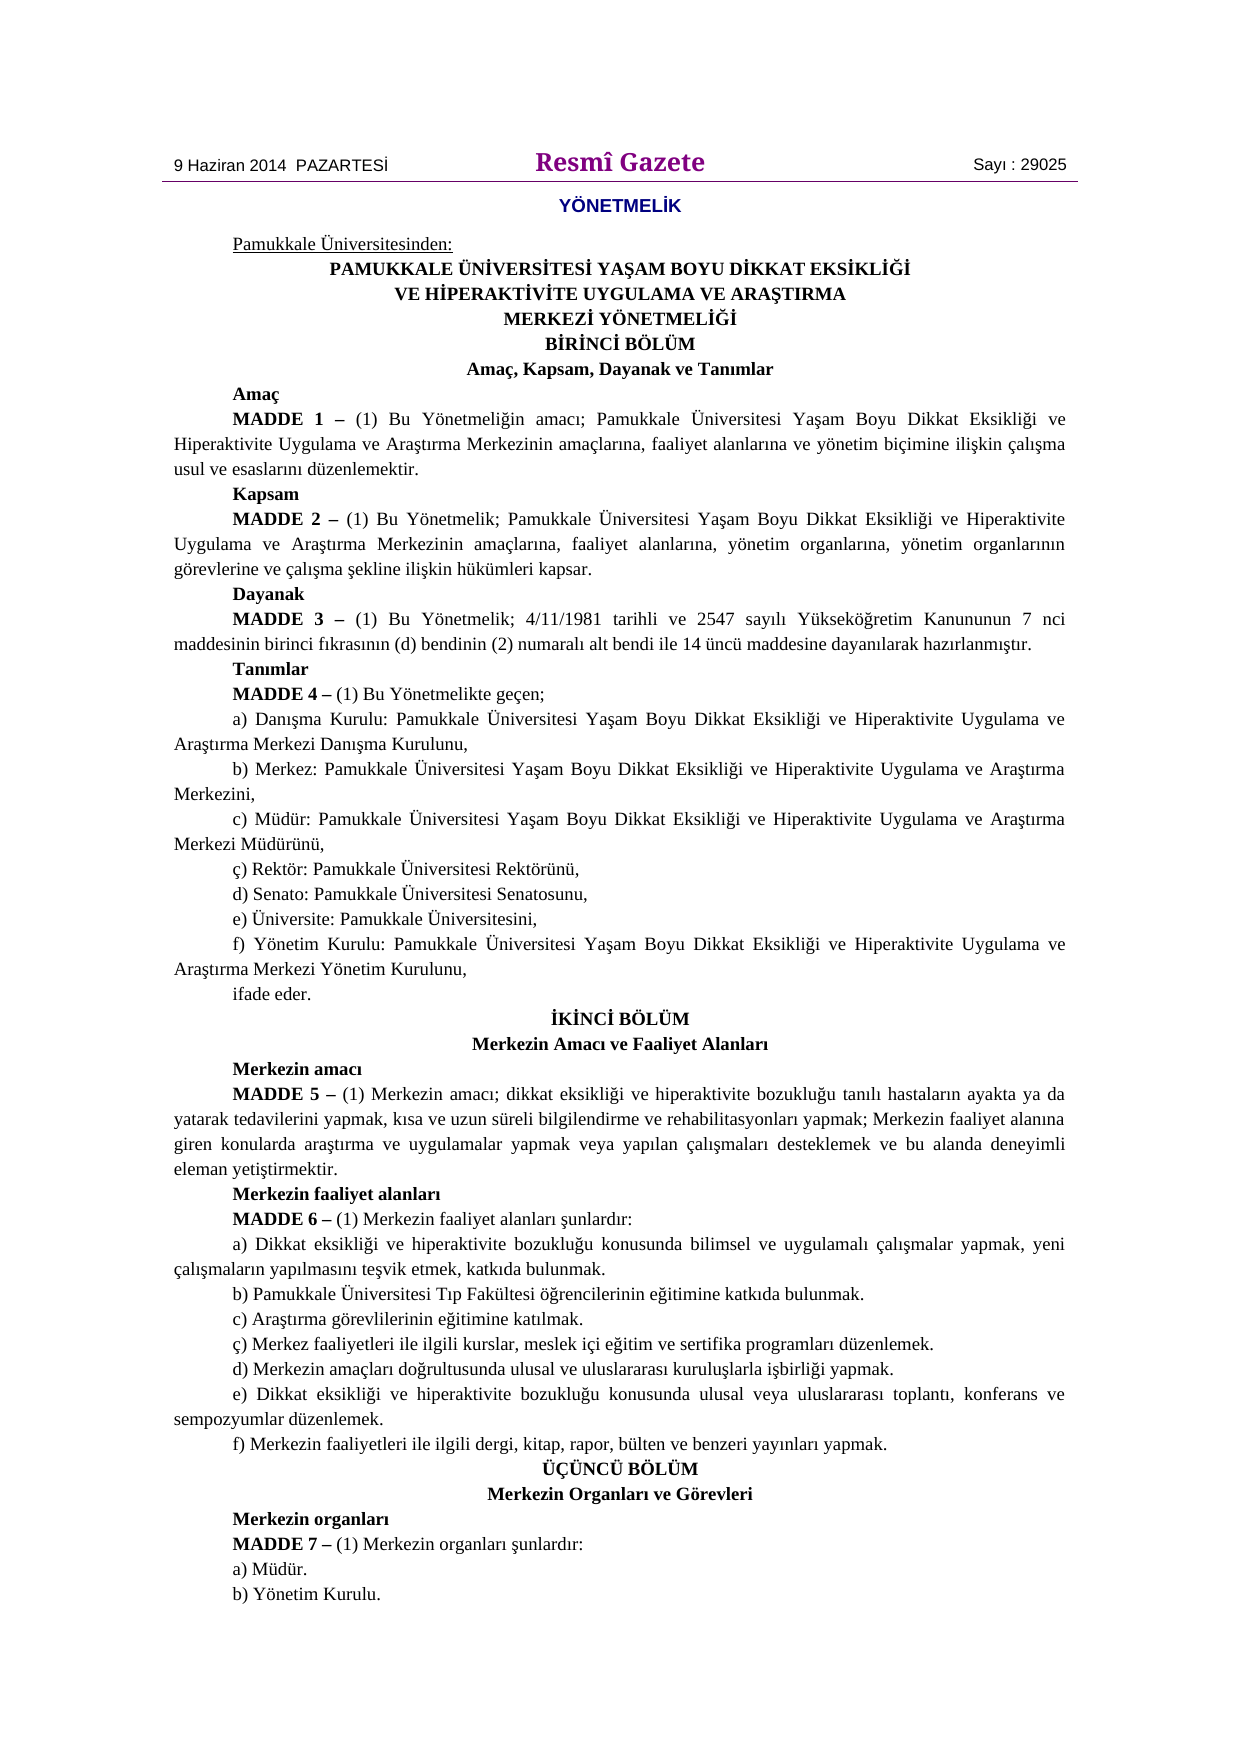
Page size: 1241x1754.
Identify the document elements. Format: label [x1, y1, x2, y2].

table_header [146, 148, 1094, 1606]
